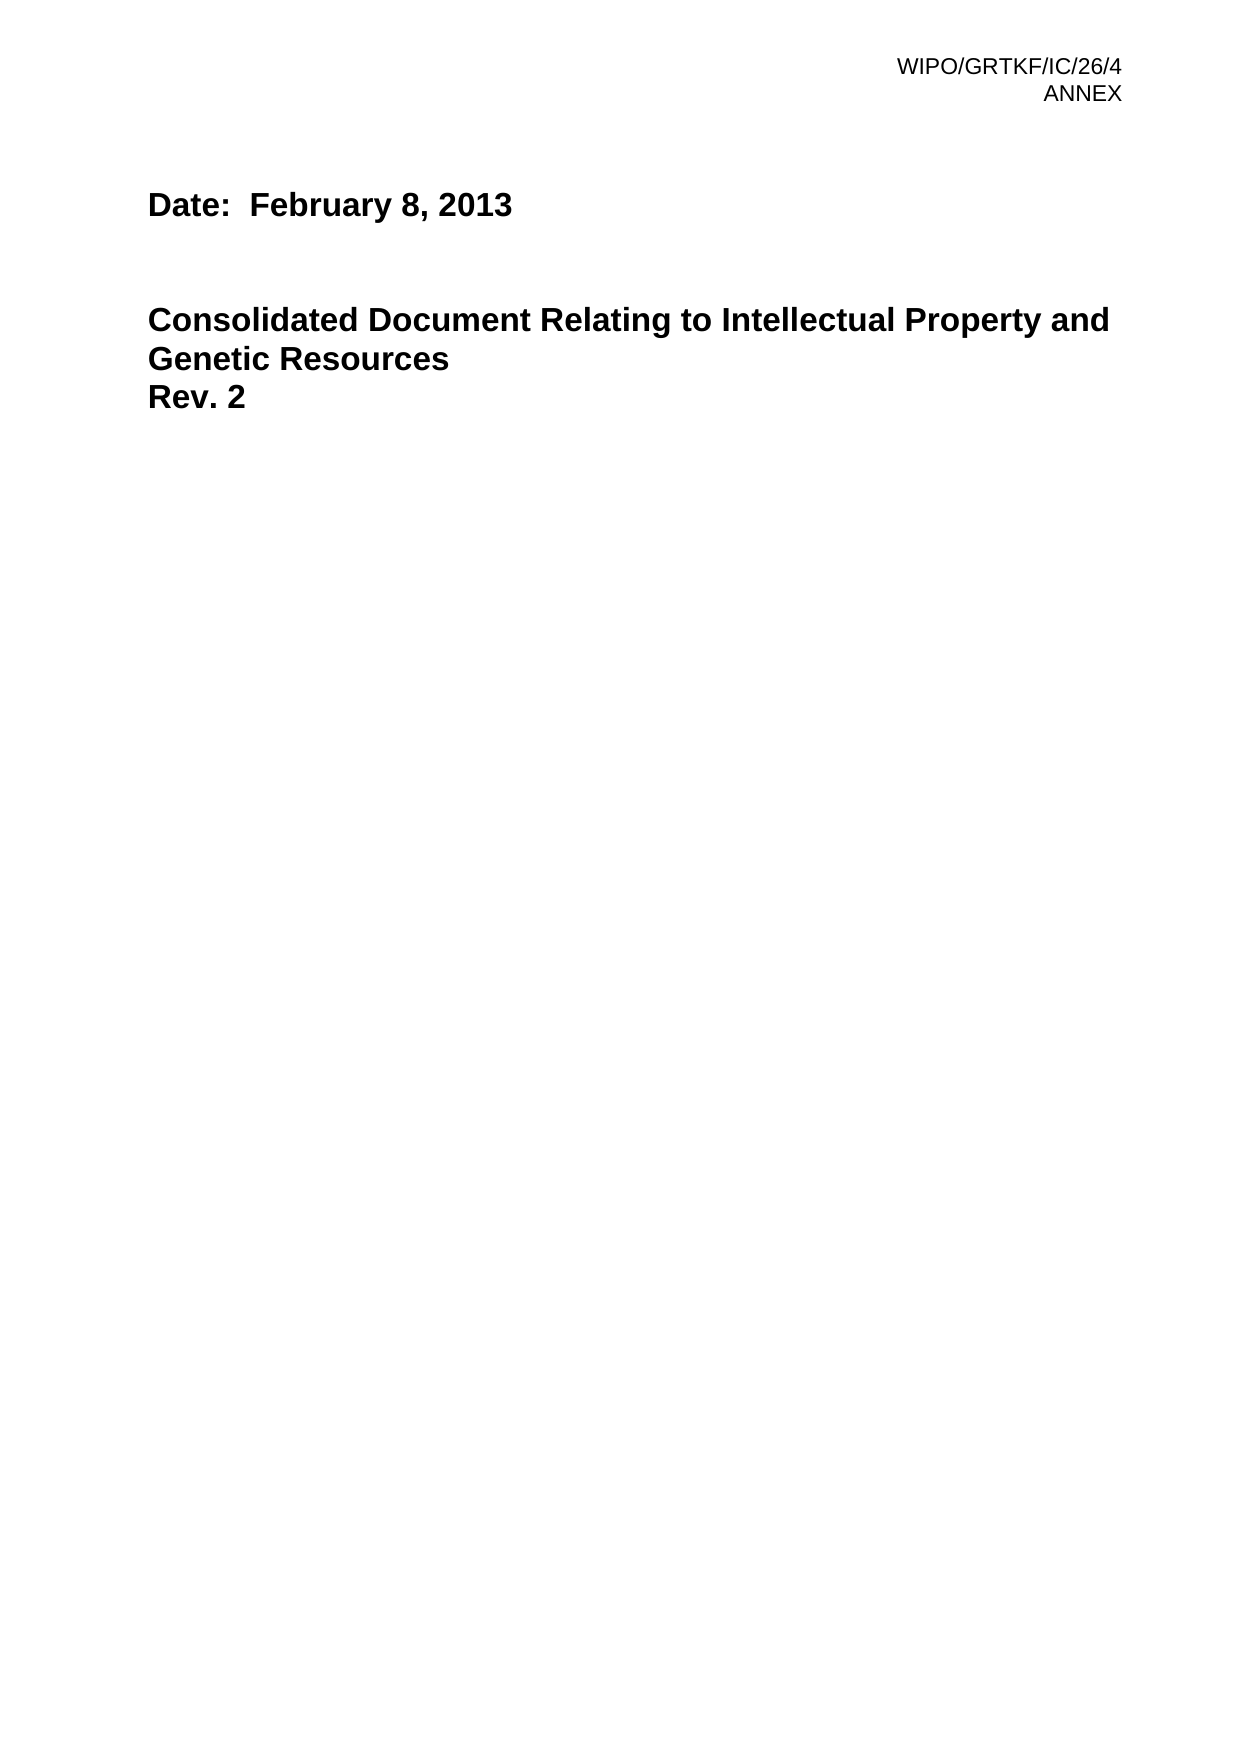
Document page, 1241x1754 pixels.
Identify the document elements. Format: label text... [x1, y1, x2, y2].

text Rev. 2 [148, 377, 1122, 416]
text Consolidated Document Relating to Intellectual Property and Genetic Resources [148, 300, 1122, 377]
text Date: February 8, 2013 [148, 185, 1122, 223]
